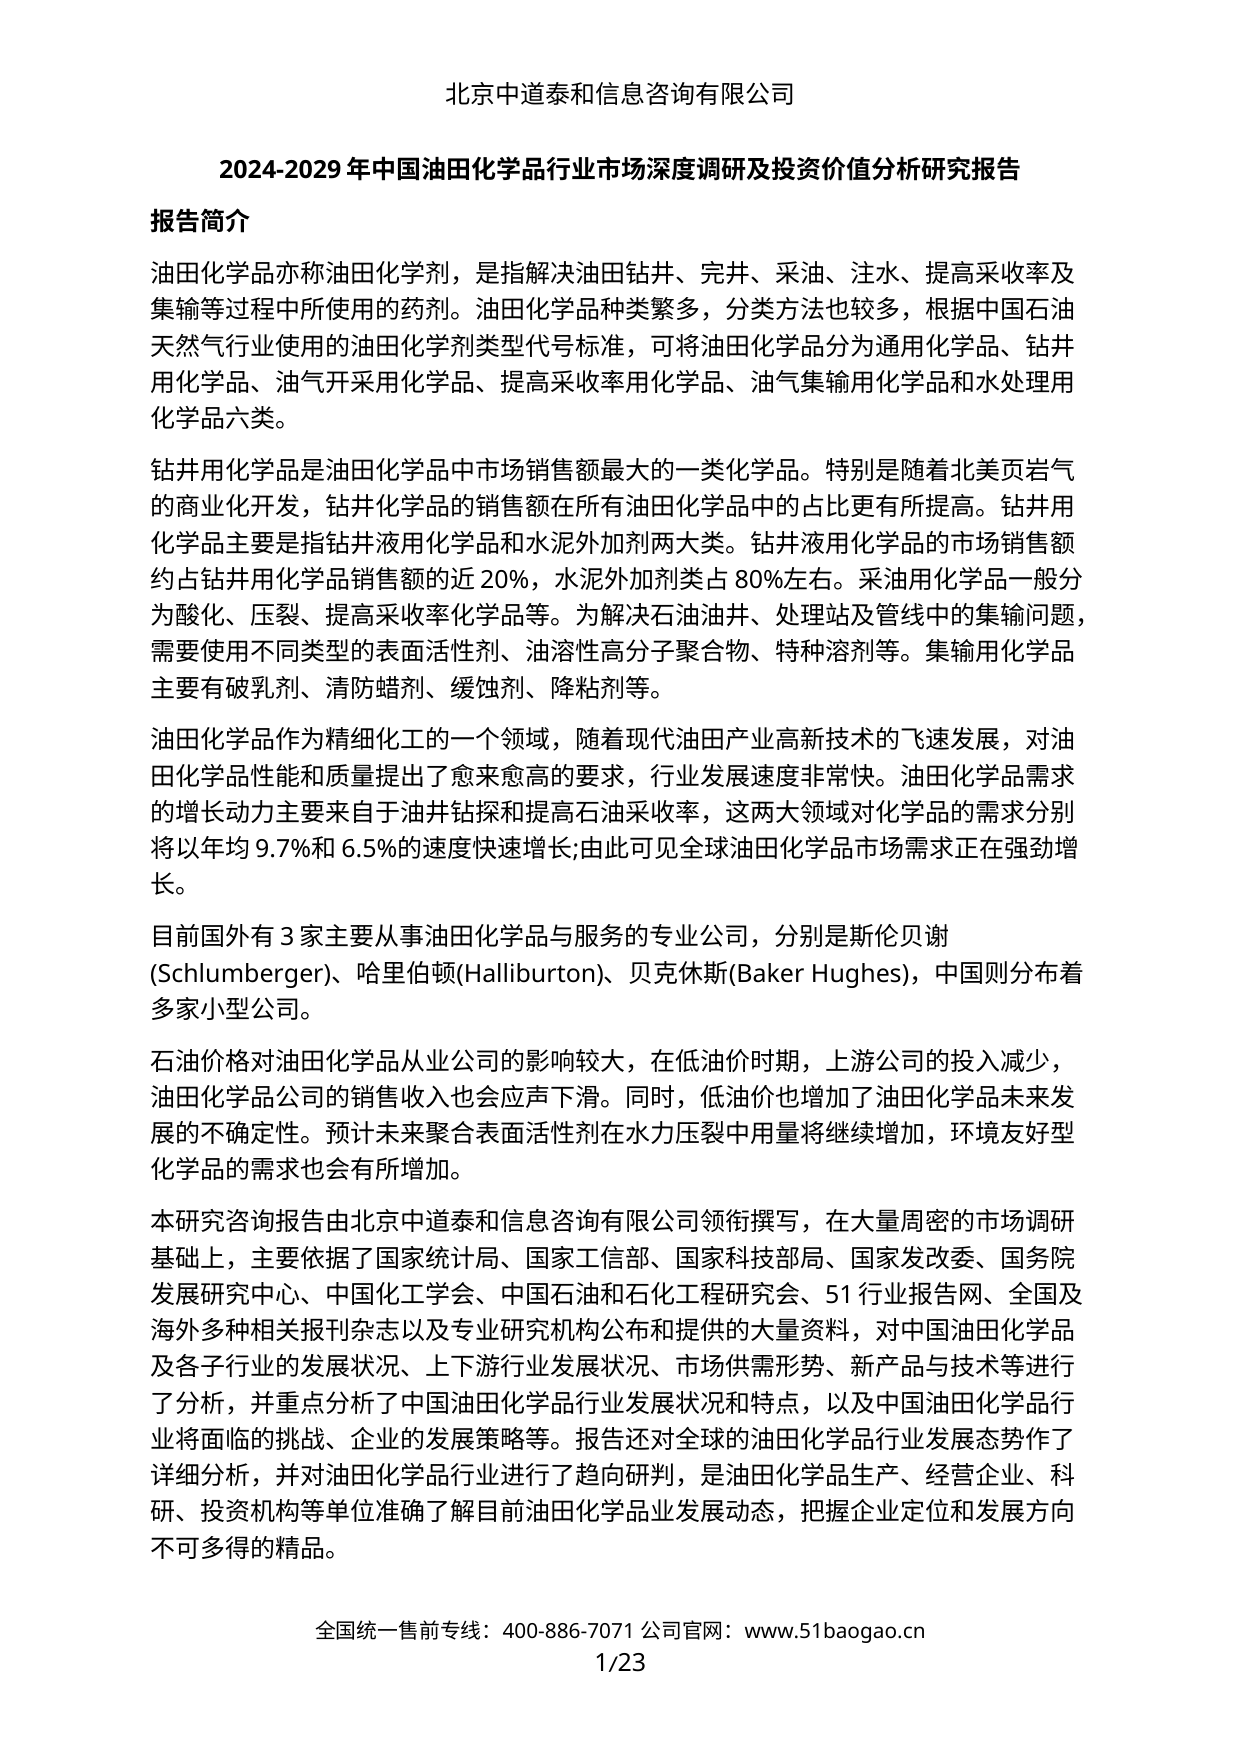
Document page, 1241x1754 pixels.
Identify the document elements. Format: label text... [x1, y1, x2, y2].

text 油田化学品作为精细化工的一个领域，随着现代油田产业高新技术的飞速发展，对油田化学品性能和质量提出了愈来愈高的要求，行业发展速度非常快。油田化学品需求的增长动力主要来自于油井钻探和提高石油采收率，这两大领域对化学品的需求分别将以年均9.7%和6.5%的速度快速增长;由此可见全球油田化学品市场需求正在强劲增长。 [150, 720, 1090, 901]
text 石油价格对油田化学品从业公司的影响较大，在低油价时期，上游公司的投入减少，油田化学品公司的销售收入也会应声下滑。同时，低油价也增加了油田化学品未来发展的不确定性。预计未来聚合表面活性剂在水力压裂中用量将继续增加，环境友好型化学品的需求也会有所增加。 [150, 1041, 1090, 1186]
text 目前国外有3家主要从事油田化学品与服务的专业公司，分别是斯伦贝谢(Schlumberger)、哈里伯顿(Halliburton)、贝克休斯(Baker Hughes)，中国则分布着多家小型公司。 [150, 917, 1090, 1026]
text 钻井用化学品是油田化学品中市场销售额最大的一类化学品。特别是随着北美页岩气的商业化开发，钻井化学品的销售额在所有油田化学品中的占比更有所提高。钻井用化学品主要是指钻井液用化学品和水泥外加剂两大类。钻井液用化学品的市场销售额约占钻井用化学品销售额的近20%，水泥外加剂类占80%左右。采油用化学品一般分为酸化、压裂、提高采收率化学品等。为解决石油油井、处理站及管线中的集输问题，需要使用不同类型的表面活性剂、油溶性高分子聚合物、特种溶剂等。集输用化学品主要有破乳剂、清防蜡剂、缓蚀剂、降粘剂等。 [150, 451, 1090, 704]
text 本研究咨询报告由北京中道泰和信息咨询有限公司领衔撰写，在大量周密的市场调研基础上，主要依据了国家统计局、国家工信部、国家科技部局、国家发改委、国务院发展研究中心、中国化工学会、中国石油和石化工程研究会、51行业报告网、全国及海外多种相关报刊杂志以及专业研究机构公布和提供的大量资料，对中国油田化学品及各子行业的发展状况、上下游行业发展状况、市场供需形势、新产品与技术等进行了分析，并重点分析了中国油田化学品行业发展状况和特点，以及中国油田化学品行业将面临的挑战、企业的发展策略等。报告还对全球的油田化学品行业发展态势作了详细分析，并对油田化学品行业进行了趋向研判，是油田化学品生产、经营企业、科研、投资机构等单位准确了解目前油田化学品业发展动态，把握企业定位和发展方向不可多得的精品。 [150, 1202, 1090, 1564]
text 2024-2029年中国油田化学品行业市场深度调研及投资价值分析研究报告 [150, 150, 1090, 186]
text 油田化学品亦称油田化学剂，是指解决油田钻井、完井、采油、注水、提高采收率及集输等过程中所使用的药剂。油田化学品种类繁多，分类方法也较多，根据中国石油天然气行业使用的油田化学剂类型代号标准，可将油田化学品分为通用化学品、钻井用化学品、油气开采用化学品、提高采收率用化学品、油气集输用化学品和水处理用化学品六类。 [150, 254, 1090, 435]
text 报告简介 [150, 202, 1090, 238]
